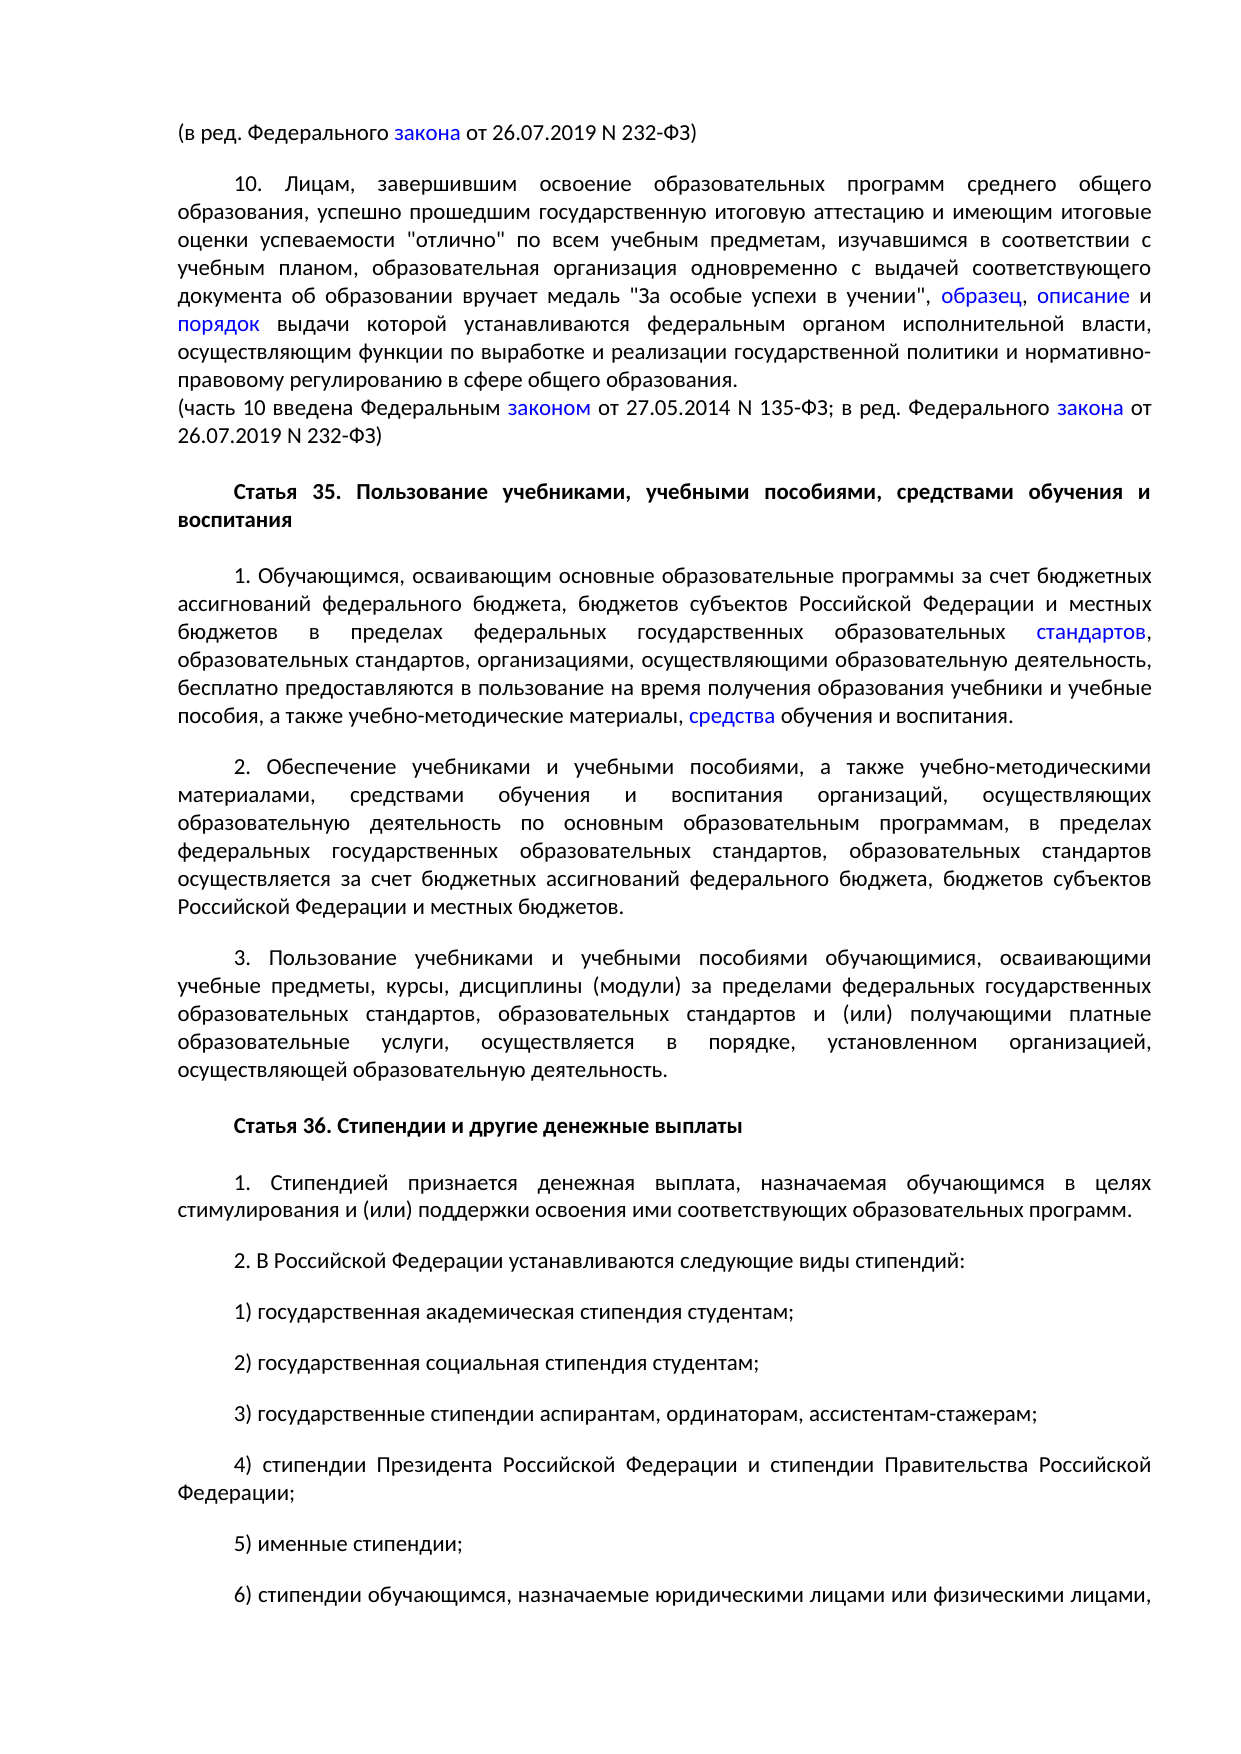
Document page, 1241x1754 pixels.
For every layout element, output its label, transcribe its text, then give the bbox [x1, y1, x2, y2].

text 3. Пользование учебниками и учебными пособиями обучающимися, осваивающими учебные предметы, курсы, дисциплины (модули) за пределами федеральных государственных образовательных стандартов, образовательных стандартов и (или) получающими платные образовательные услуги, осуществляется в порядке, установленном организацией, осуществляющей образовательную деятельность. [177, 943, 1152, 1083]
title Статья 35. Пользование учебниками, учебными пособиями, средствами обучения и воспитания [177, 477, 1152, 533]
text 5) именные стипендии; [177, 1529, 1152, 1557]
text 2) государственная социальная стипендия студентам; [177, 1348, 1152, 1376]
text 3) государственные стипендии аспирантам, ординаторам, ассистентам-стажерам; [177, 1399, 1152, 1427]
text 1. Стипендией признается денежная выплата, назначаемая обучающимся в целях стимулирования и (или) поддержки освоения ими соответствующих образовательных программ. [177, 1168, 1152, 1224]
text (в ред. Федерального закона от 26.07.2019 N 232-ФЗ) [177, 118, 1152, 146]
title Статья 36. Стипендии и другие денежные выплаты [177, 1112, 1152, 1139]
text 1. Обучающимся, осваивающим основные образовательные программы за счет бюджетных ассигнований федерального бюджета, бюджетов субъектов Российской Федерации и местных бюджетов в пределах федеральных государственных образовательных стандартов, образовательных стандартов, организациями, осуществляющими образовательную деятельность, бесплатно предоставляются в пользование на время получения образования учебники и учебные пособия, а также учебно-методические материалы, средства обучения и воспитания. [177, 561, 1152, 729]
text (часть 10 введена Федеральным законом от 27.05.2014 N 135-ФЗ; в ред. Федерального закона от 26.07.2019 N 232-ФЗ) [177, 393, 1152, 449]
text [177, 1580, 1152, 1608]
text 10. Лицам, завершившим освоение образовательных программ среднего общего образования, успешно прошедшим государственную итоговую аттестацию и имеющим итоговые оценки успеваемости "отлично" по всем учебным предметам, изучавшимся в соответствии с учебным планом, образовательная организация одновременно с выдачей соответствующего документа об образовании вручает медаль "За особые успехи в учении", образец, описание и порядок выдачи которой устанавливаются федеральным органом исполнительной власти, осуществляющим функции по выработке и реализации государственной политики и нормативно-правовому регулированию в сфере общего образования. [177, 169, 1152, 393]
text 2. В Российской Федерации устанавливаются следующие виды стипендий: [177, 1247, 1152, 1274]
text 1) государственная академическая стипендия студентам; [177, 1297, 1152, 1326]
text 2. Обеспечение учебниками и учебными пособиями, а также учебно-методическими материалами, средствами обучения и воспитания организаций, осуществляющих образовательную деятельность по основным образовательным программам, в пределах федеральных государственных образовательных стандартов, образовательных стандартов осуществляется за счет бюджетных ассигнований федерального бюджета, бюджетов субъектов Российской Федерации и местных бюджетов. [177, 752, 1152, 921]
text 4) стипендии Президента Российской Федерации и стипендии Правительства Российской Федерации; [177, 1450, 1152, 1506]
